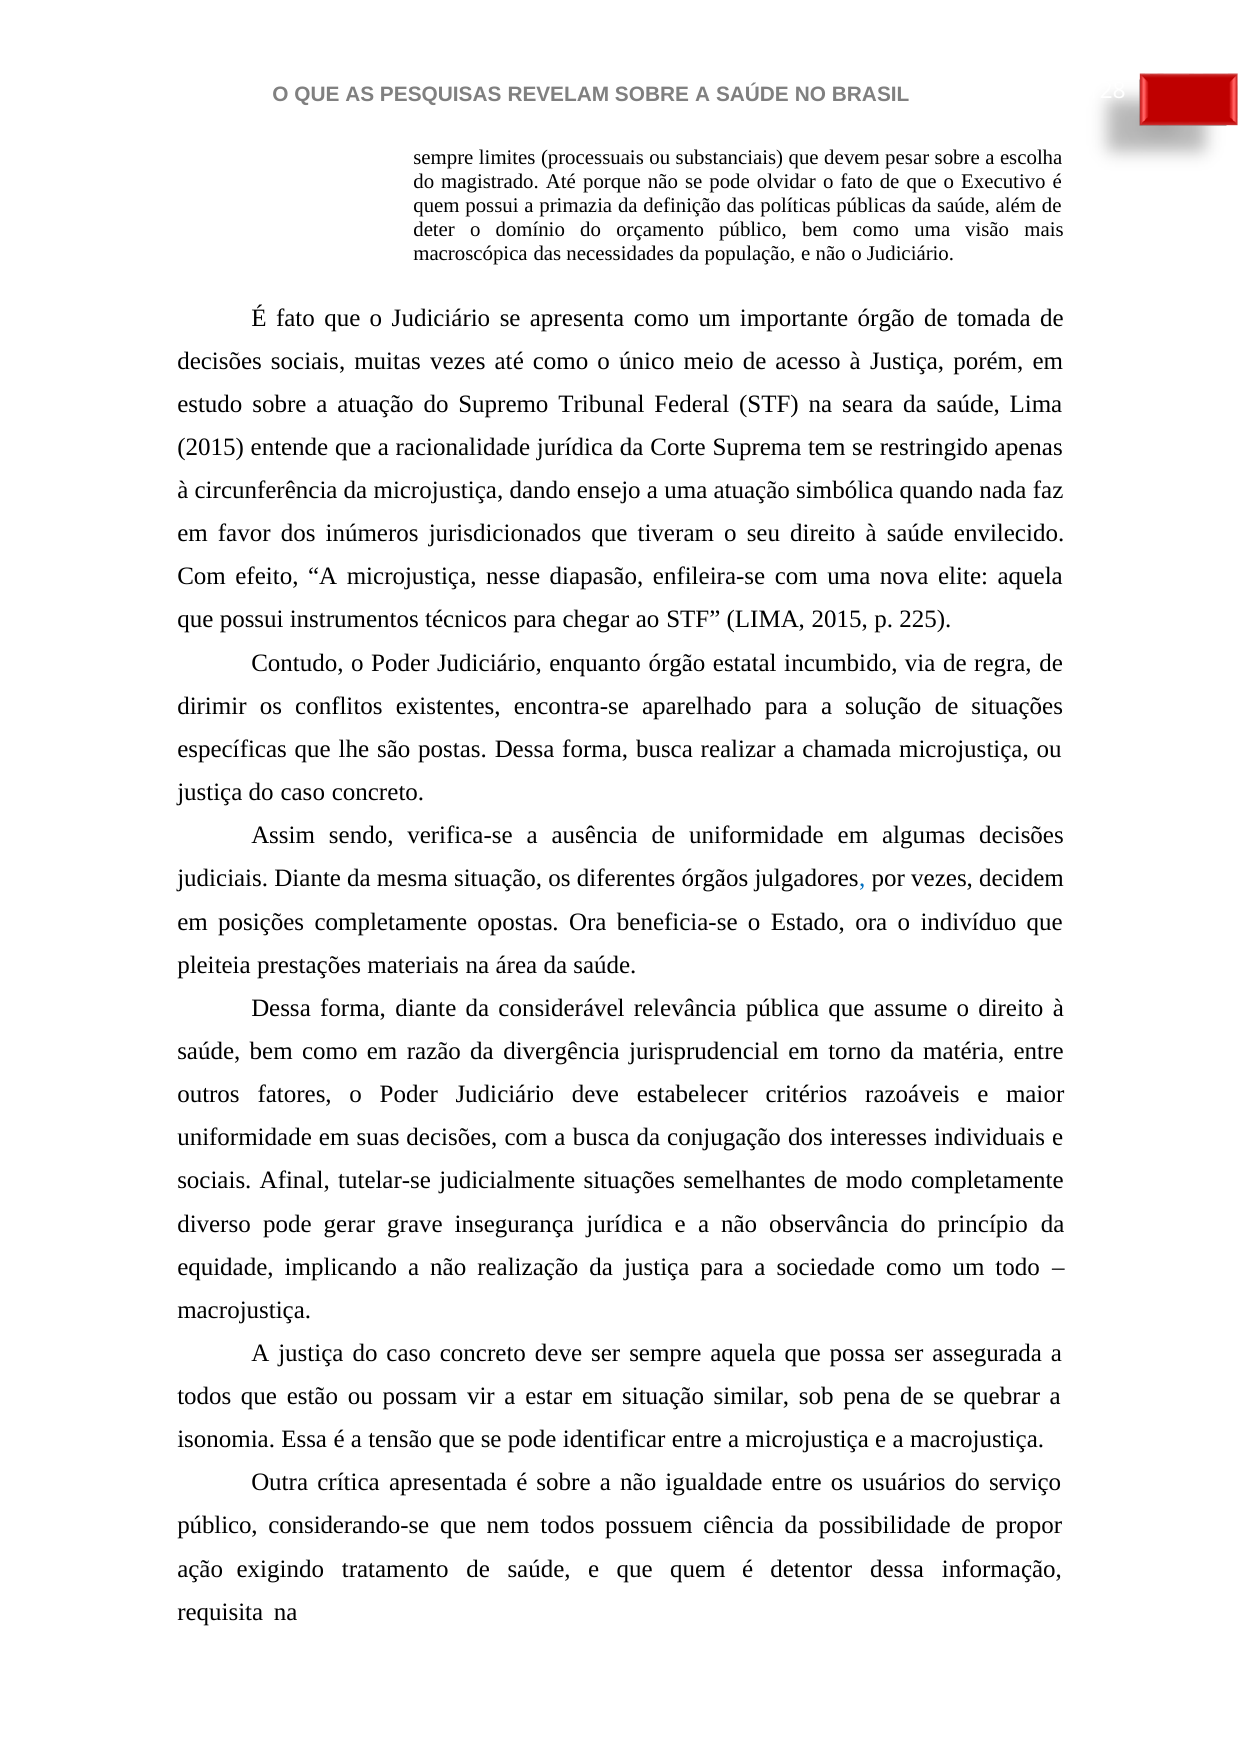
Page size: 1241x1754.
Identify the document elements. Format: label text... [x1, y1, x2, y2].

picture [1086, 73, 1238, 171]
text Contudo, o Poder Judiciário, enquanto órgão estatal incumbido, via de regra, de dirimir os conflitos existentes, encontra-se aparelhado para a solução de situações específicas que lhe são postas. Dessa forma, busca realizar a chamada microjustiça, ou justiça do caso concreto. [177, 648, 1063, 806]
text Assim sendo, verifica-se a ausência de uniformidade em algumas decisões judiciais. Diante da mesma situação, os diferentes órgãos julgadores, por vezes, decidem em posições completamente opostas. Ora beneficia-se o Estado, ora o indivíduo que pleiteia prestações materiais na área da saúde. [177, 820, 1064, 978]
text sempre limites (processuais ou substanciais) que devem pesar sobre a escolha do magistrado. Até porque não se pode olvidar o fato de que o Executivo é quem possui a primazia da definição das políticas públicas da saúde, além de deter o domínio do orçamento público, bem como uma visão mais macroscópica das necessidades da população, e não o Judiciário. [413, 145, 1063, 265]
text Dessa forma, diante da considerável relevância pública que assume o direito à saúde, bem como em razão da divergência jurisprudencial em torno da matéria, entre outros fatores, o Poder Judiciário deve estabelecer critérios razoáveis e maior uniformidade em suas decisões, com a busca da conjugação dos interesses individuais e sociais. Afinal, tutelar-se judicialmente situações semelhantes de modo completamente diverso pode gerar grave insegurança jurídica e a não observância do princípio da equidade, implicando a não realização da justiça para a sociedade como um todo – macrojustiça. [177, 993, 1064, 1324]
text A justiça do caso concreto deve ser sempre aquela que possa ser assegurada a todos que estão ou possam vir a estar em situação similar, sob pena de se quebrar a isonomia. Essa é a tensão que se pode identificar entre a microjustiça e a macrojustiça. [177, 1338, 1063, 1453]
text O QUE AS PESQUISAS REVELAM SOBRE A SAÚDE NO BRASIL [272, 82, 1163, 106]
text Outra crítica apresentada é sobre a não igualdade entre os usuários do serviço público, considerando-se que nem todos possuem ciência da possibilidade de propor ação exigindo tratamento de saúde, e que quem é detentor dessa informação, requisita na [177, 1467, 1063, 1626]
text É fato que o Judiciário se apresenta como um importante órgão de tomada de decisões sociais, muitas vezes até como o único meio de acesso à Justiça, porém, em estudo sobre a atuação do Supremo Tribunal Federal (STF) na seara da saúde, Lima (2015) entende que a racionalidade jurídica da Corte Suprema tem se restringido apenas à circunferência da microjustiça, dando ensejo a uma atuação simbólica quando nada faz em favor dos inúmeros jurisdicionados que tiveram o seu direito à saúde envilecido. Com efeito, “A microjustiça, nesse diapasão, enfileira-se com uma nova elite: aquela que possui instrumentos técnicos para chegar ao STF” (LIMA, 2015, p. 225). [177, 303, 1064, 633]
